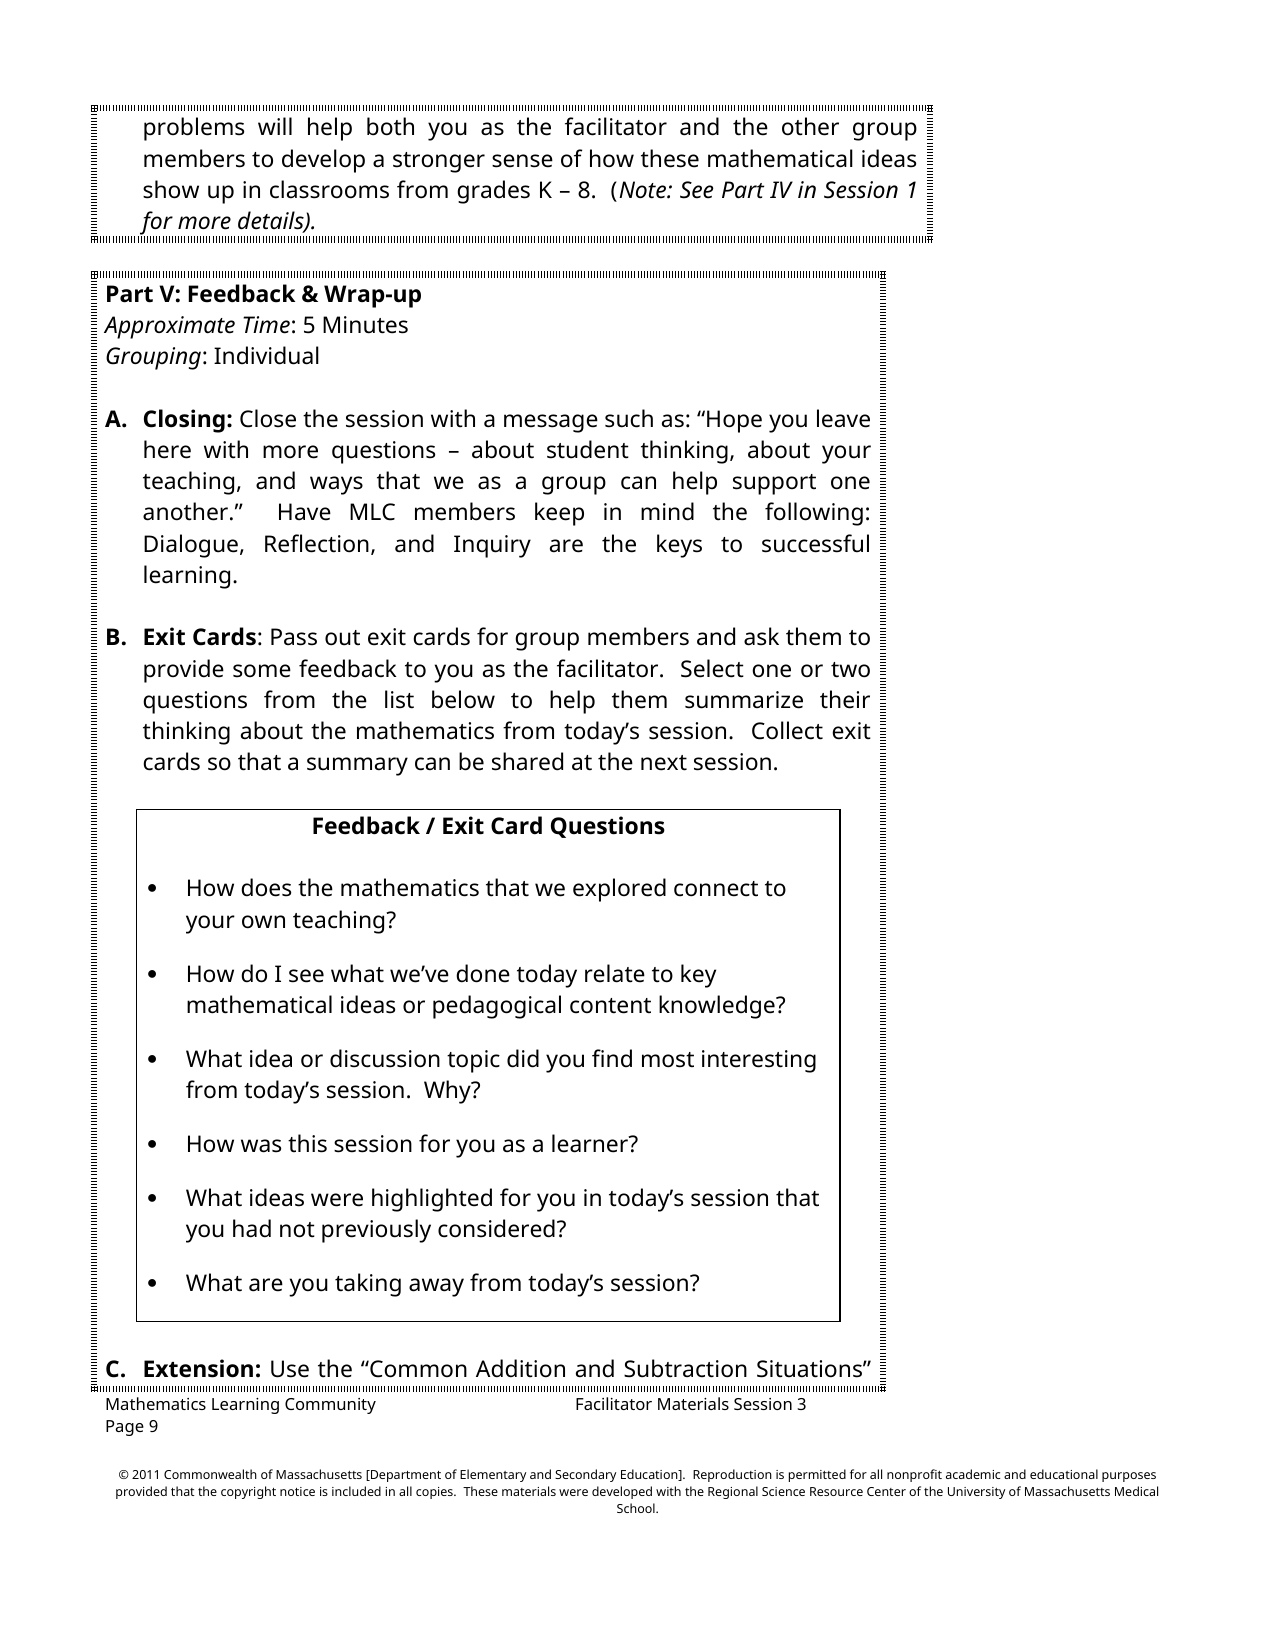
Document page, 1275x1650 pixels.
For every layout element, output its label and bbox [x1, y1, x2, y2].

table_header [94, 271, 883, 1386]
table_header [94, 105, 930, 236]
